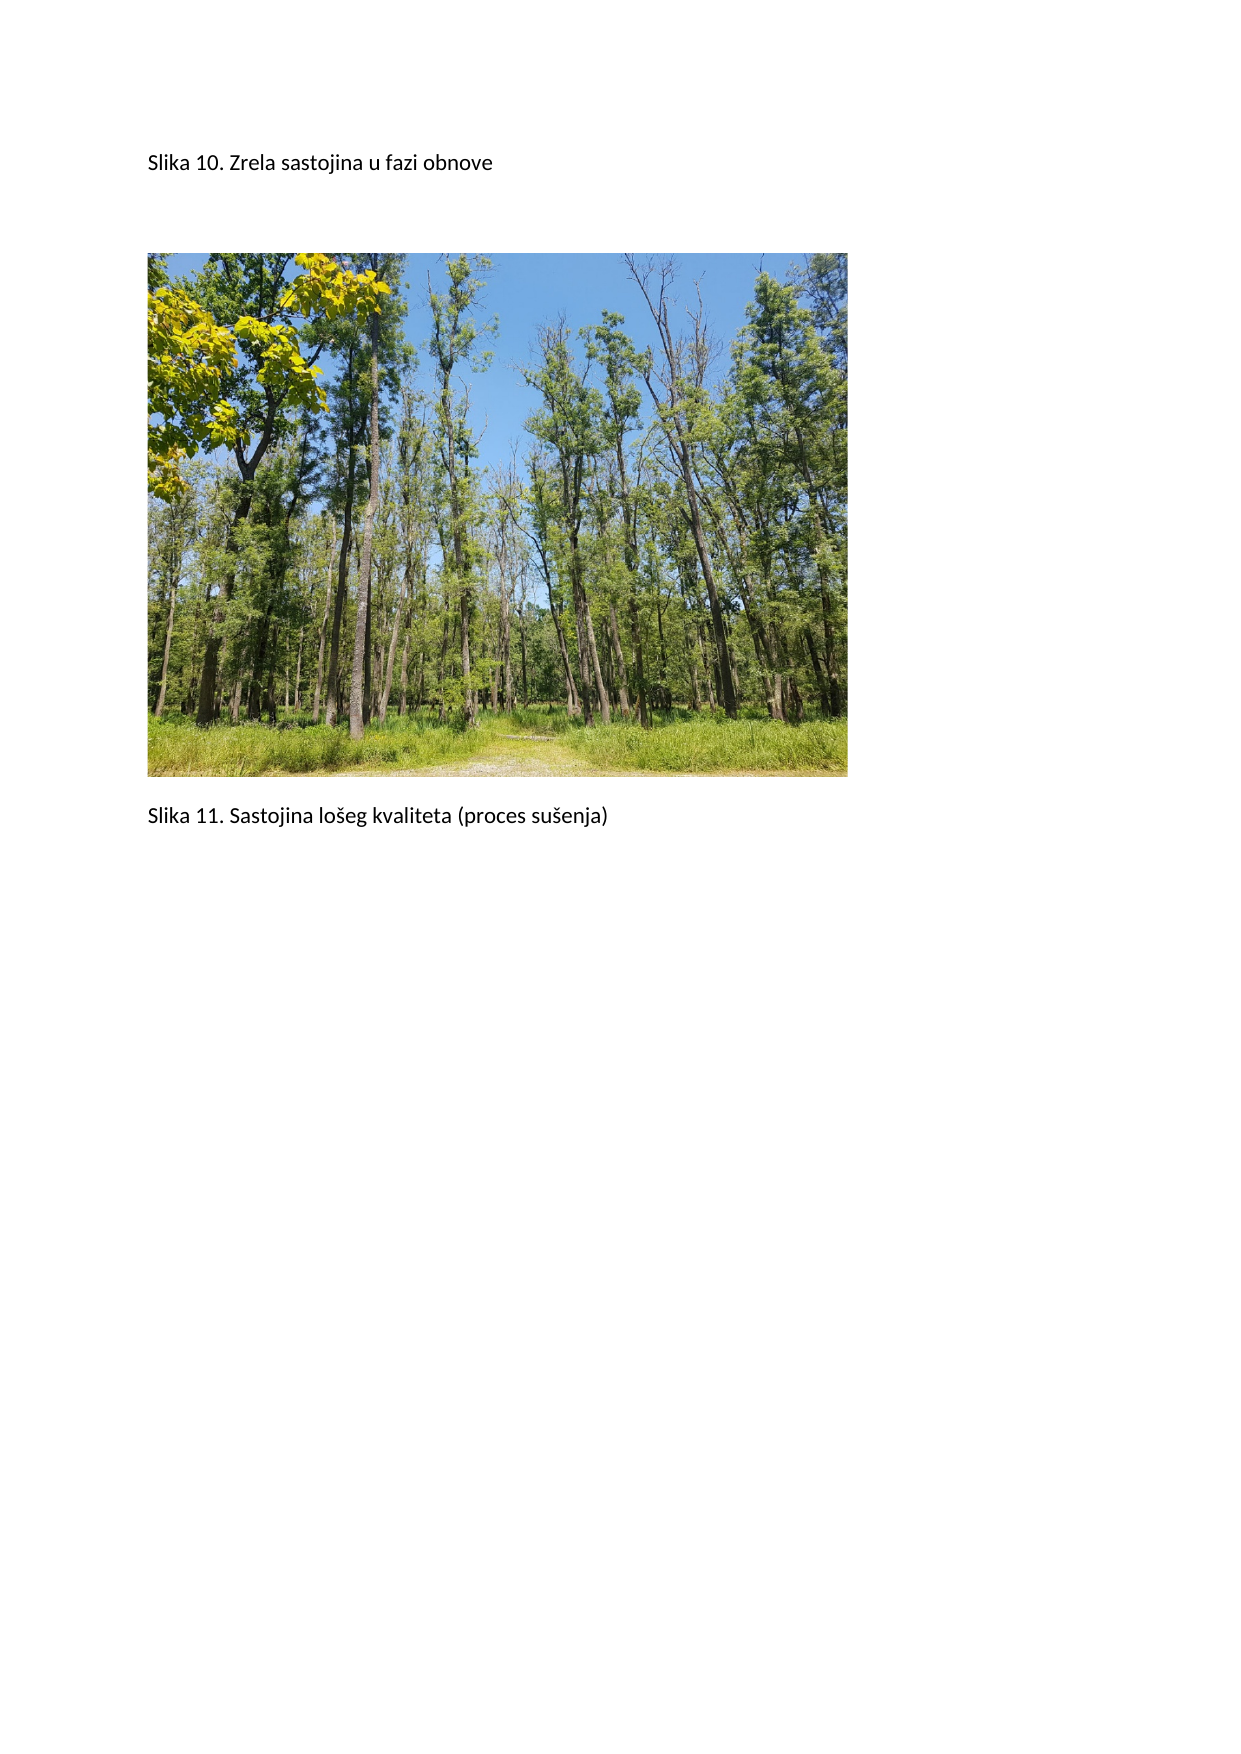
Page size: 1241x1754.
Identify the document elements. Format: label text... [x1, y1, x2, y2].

text Slika 11. Sastojina lošeg kvaliteta (proces sušenja) [148, 801, 1093, 829]
picture [147, 253, 848, 777]
text Slika 10. Zrela sastojina u fazi obnove [148, 148, 1093, 176]
